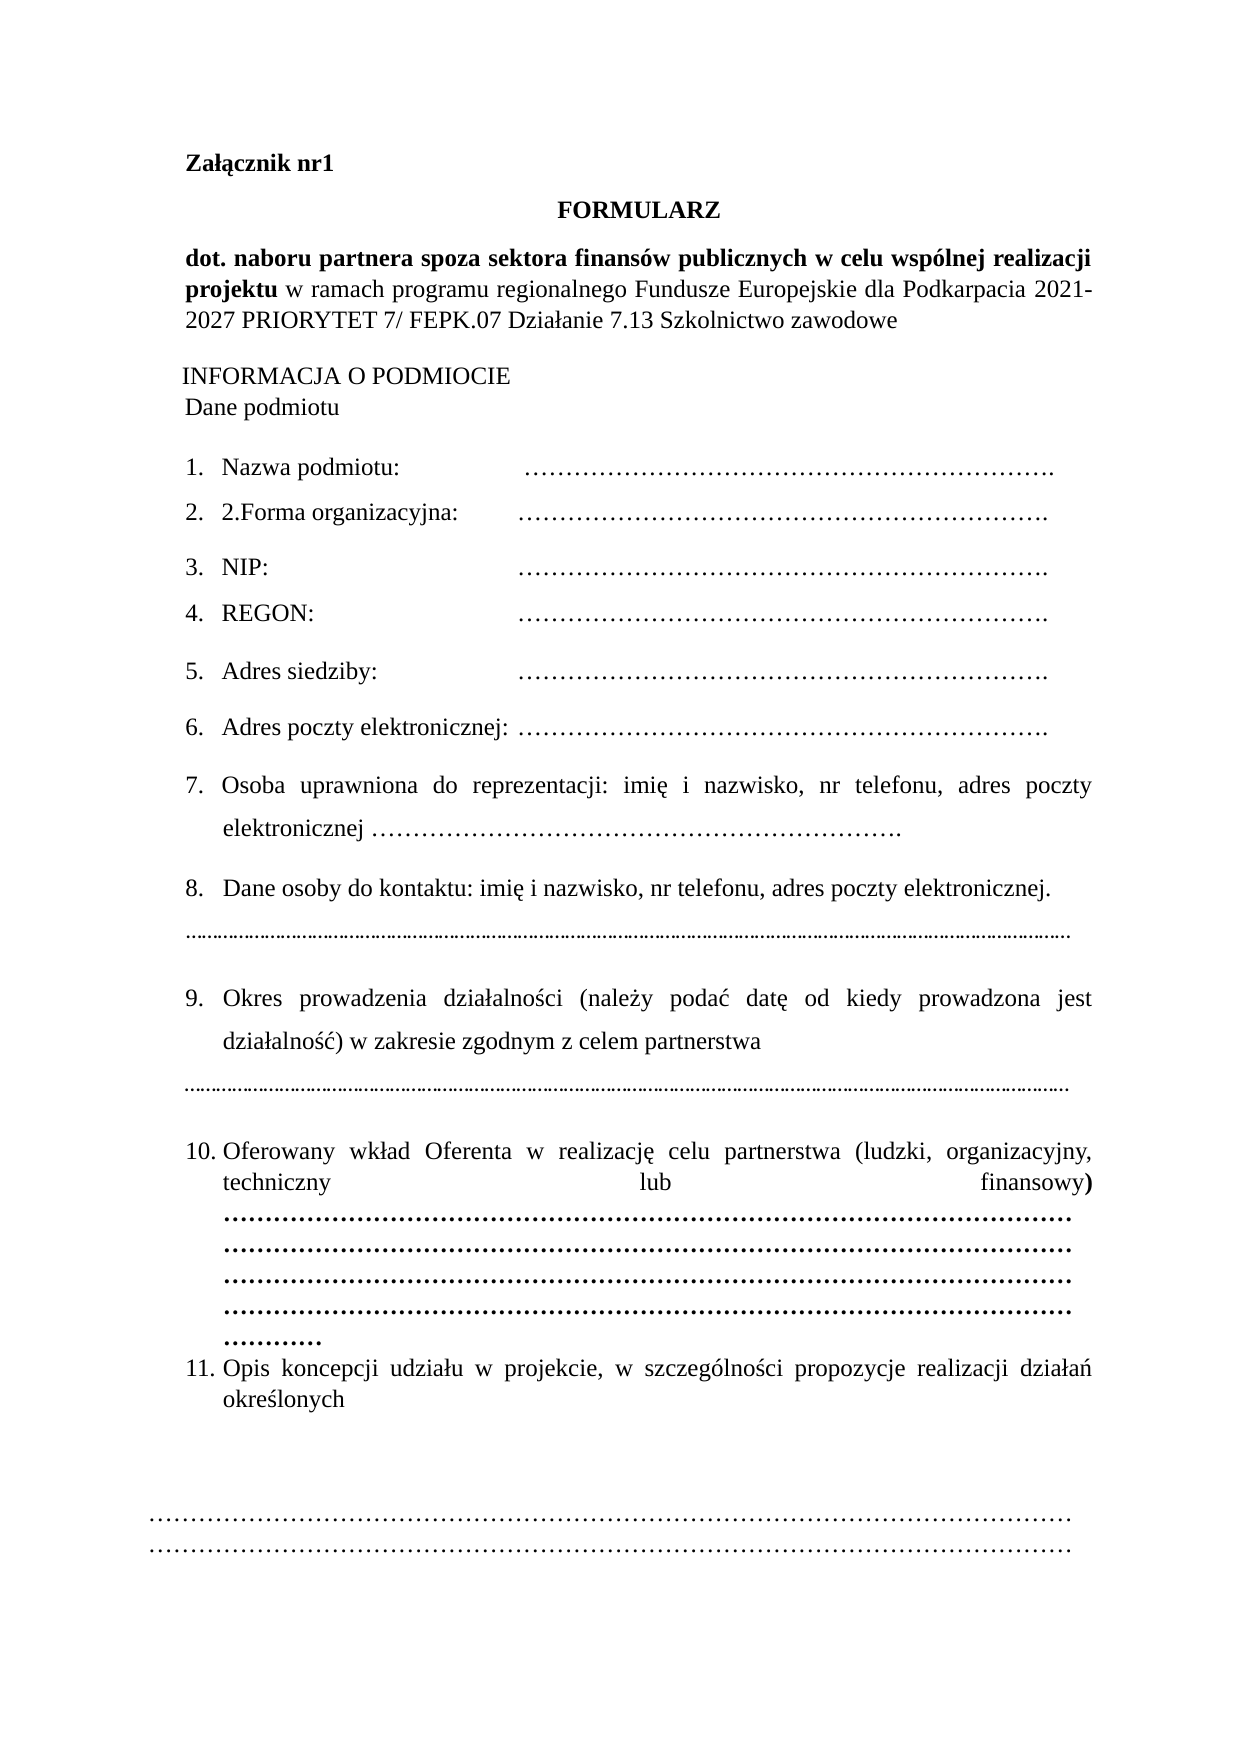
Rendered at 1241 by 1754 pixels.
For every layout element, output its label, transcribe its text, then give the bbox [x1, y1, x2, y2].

list 2.Forma organizacyjna: ………………………………………………………. [185, 497, 1093, 526]
list Dane osoby do kontaktu: imię i nazwisko, nr telefonu, adres poczty elektronicznej. [185, 873, 1093, 902]
text …………………………………………………………………………………………………………………………………………………… [184, 1069, 1093, 1097]
list Oferowany wkład Oferenta w realizację celu partnerstwa (ludzki, organizacyjny, techniczny lub finansowy) …………………………………………………………………………………………………………………………………………………………………………………………………………………………………………………………………………………………………………………………………………………………………………………… [185, 1136, 1093, 1351]
list Okres prowadzenia działalności (należy podać datę od kiedy prowadzona jest działalność) w zakresie zgodnym z celem partnerstwa [185, 983, 1093, 1054]
text Załącznik nr1 [185, 148, 1093, 176]
list Opis koncepcji udziału w projekcie, w szczególności propozycje realizacji działań określonych [185, 1353, 1093, 1413]
list Adres siedziby: ………………………………………………………. [185, 656, 1093, 685]
list Adres poczty elektronicznej: ………………………………………………………. [185, 712, 1093, 741]
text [148, 1498, 1093, 1558]
list Osoba uprawniona do reprezentacji: imię i nazwisko, nr telefonu, adres poczty elektronicznej ………………………………………………………. [185, 771, 1093, 842]
list REGON: ………………………………………………………. [185, 598, 1093, 626]
text Dane podmiotu [184, 392, 1093, 421]
list Nazwa podmiotu: ………………………………………………………. [185, 452, 1093, 481]
list NIP: ………………………………………………………. [185, 552, 1093, 581]
subtitle INFORMACJA O PODMIOCIE [182, 361, 1093, 390]
text …………………………………………………………………………………………………………………………………………………… [186, 916, 1093, 944]
text dot. naboru partnera spoza sektora finansów publicznych w celu wspólnej realizacji projektu w ramach programu regionalnego Fundusze Europejskie dla Podkarpacia 2021-2027 PRIORYTET 7/ FEPK.07 Działanie 7.13 Szkolnictwo zawodowe [185, 243, 1093, 334]
text FORMULARZ [185, 195, 1093, 224]
